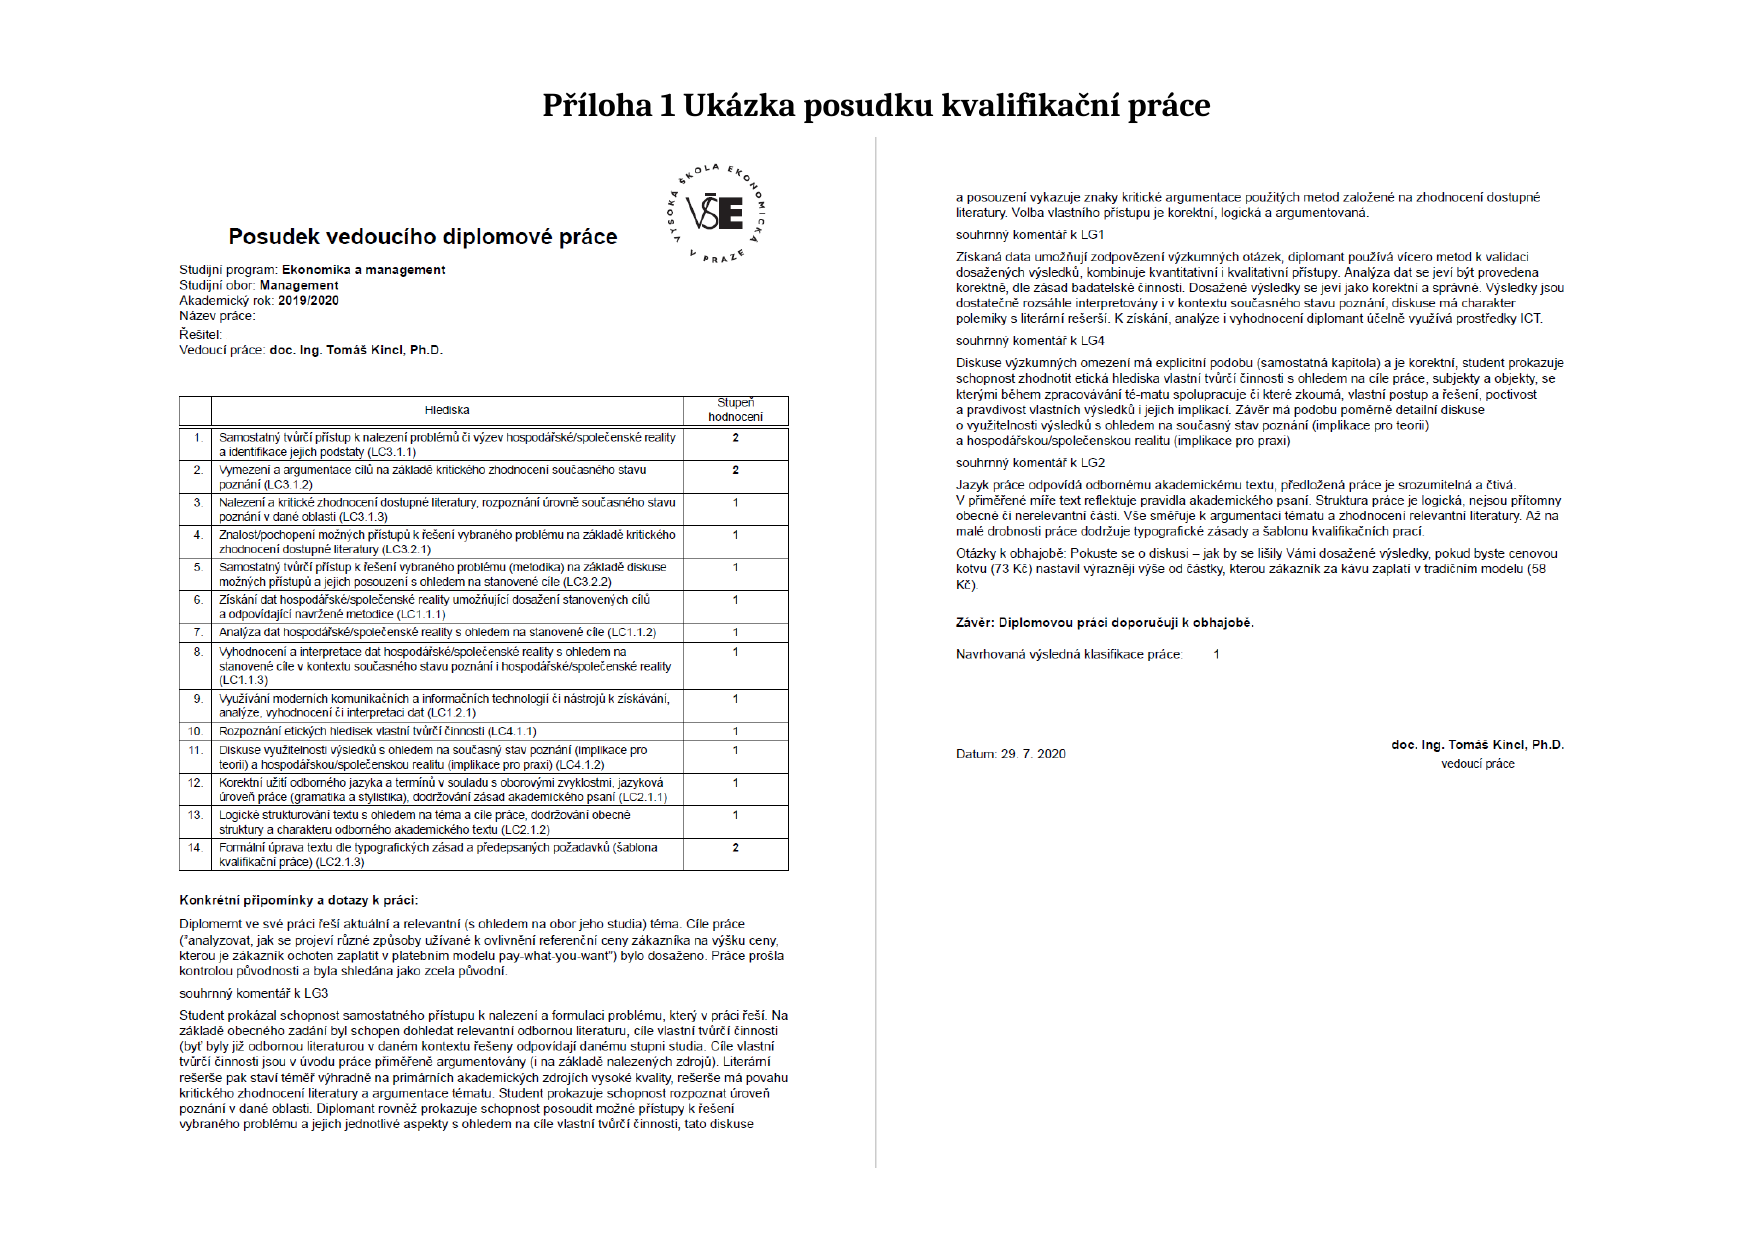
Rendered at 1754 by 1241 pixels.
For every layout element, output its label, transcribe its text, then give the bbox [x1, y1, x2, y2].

picture [109, 137, 1645, 1168]
text Příloha 1 Ukázka posudku kvalifikační práce [59, 88, 1695, 124]
